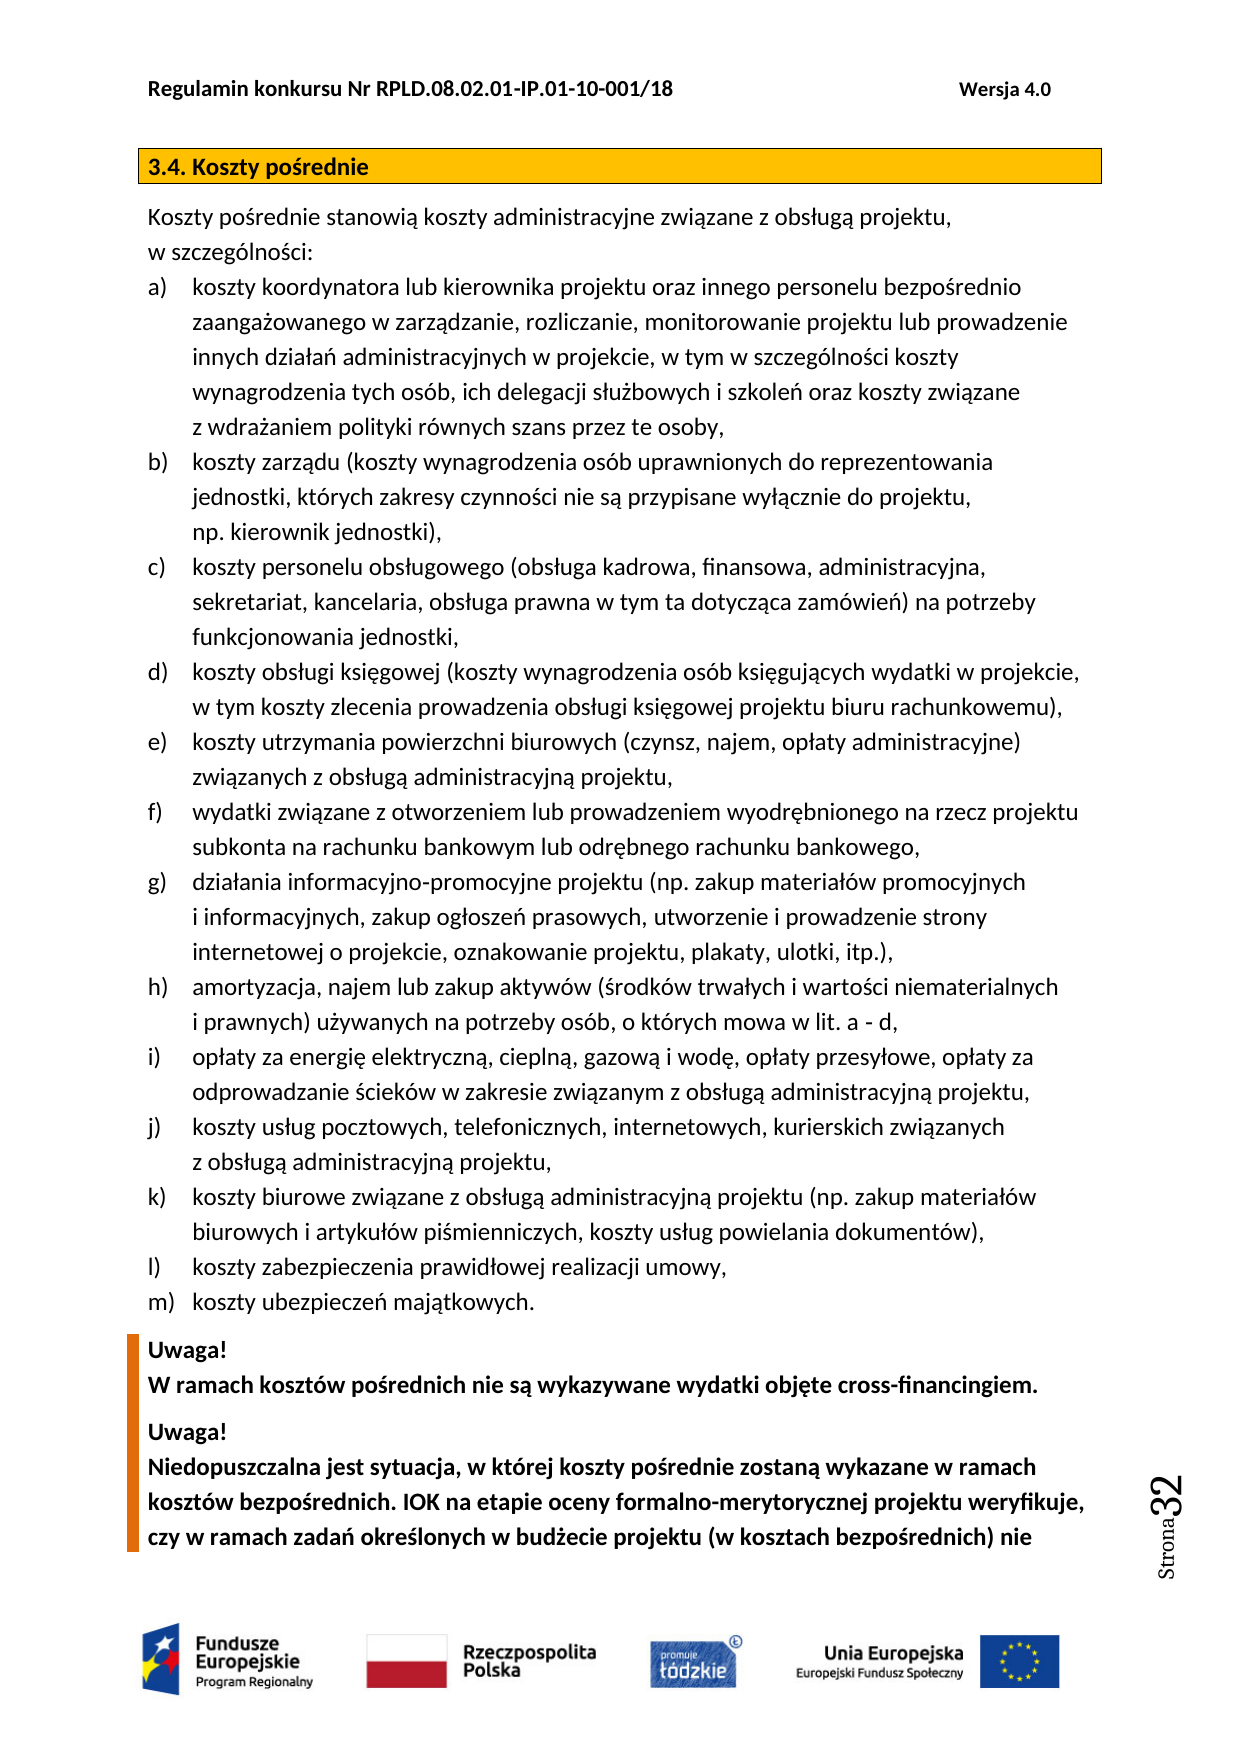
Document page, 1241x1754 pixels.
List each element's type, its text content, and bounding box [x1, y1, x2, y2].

list opłaty za energię elektryczną, cieplną, gazową i wodę, opłaty przesyłowe, opłaty za odprowadzanie ścieków w zakresie związanym z obsługą administracyjną projektu, [148, 1041, 1092, 1107]
list koszty obsługi księgowej (koszty wynagrodzenia osób księgujących wydatki w projekcie, w tym koszty zlecenia prowadzenia obsługi księgowej projektu biuru rachunkowemu), [148, 656, 1092, 722]
text Uwaga! [139, 1416, 1092, 1447]
list wydatki związane z otworzeniem lub prowadzeniem wyodrębnionego na rzecz projektu subkonta na rachunku bankowym lub odrębnego rachunku bankowego, [148, 796, 1092, 862]
list działania informacyjno‐promocyjne projektu (np. zakup materiałów promocyjnych i informacyjnych, zakup ogłoszeń prasowych, utworzenie i prowadzenie strony internetowej o projekcie, oznakowanie projektu, plakaty, ulotki, itp.), [148, 866, 1092, 967]
list koszty personelu obsługowego (obsługa kadrowa, finansowa, administracyjna, sekretariat, kancelaria, obsługa prawna w tym ta dotycząca zamówień) na potrzeby funkcjonowania jednostki, [148, 551, 1092, 652]
text Uwaga! [139, 1334, 1092, 1364]
list amortyzacja, najem lub zakup aktywów (środków trwałych i wartości niematerialnych i prawnych) używanych na potrzeby osób, o których mowa w lit. a ‐ d, [148, 971, 1092, 1037]
list koszty usług pocztowych, telefonicznych, internetowych, kurierskich związanych z obsługą administracyjną projektu, [148, 1111, 1092, 1177]
text Koszty pośrednie stanowią koszty administracyjne związane z obsługą projektu, w szczególności: [148, 201, 1092, 267]
text W ramach kosztów pośrednich nie są wykazywane wydatki objęte cross-financingiem. [139, 1369, 1092, 1399]
list koszty ubezpieczeń majątkowych. [148, 1286, 1092, 1317]
list koszty koordynatora lub kierownika projektu oraz innego personelu bezpośrednio zaangażowanego w zarządzanie, rozliczanie, monitorowanie projektu lub prowadzenie innych działań administracyjnych w projekcie, w tym w szczególności koszty wynagrodzenia tych osób, ich delegacji służbowych i szkoleń oraz koszty związane z wdrażaniem polityki równych szans przez te osoby, [148, 271, 1092, 442]
list koszty biurowe związane z obsługą administracyjną projektu (np. zakup materiałów biurowych i artykułów piśmienniczych, koszty usług powielania dokumentów), [148, 1181, 1092, 1247]
list Koszty pośrednie [139, 149, 1101, 183]
list koszty zarządu (koszty wynagrodzenia osób uprawnionych do reprezentowania jednostki, których zakresy czynności nie są przypisane wyłącznie do projektu, np. kierownik jednostki), [148, 446, 1092, 547]
list koszty utrzymania powierzchni biurowych (czynsz, najem, opłaty administracyjne) związanych z obsługą administracyjną projektu, [148, 726, 1092, 792]
picture [54, 1561, 1105, 1751]
list koszty zabezpieczenia prawidłowej realizacji umowy, [148, 1251, 1092, 1282]
